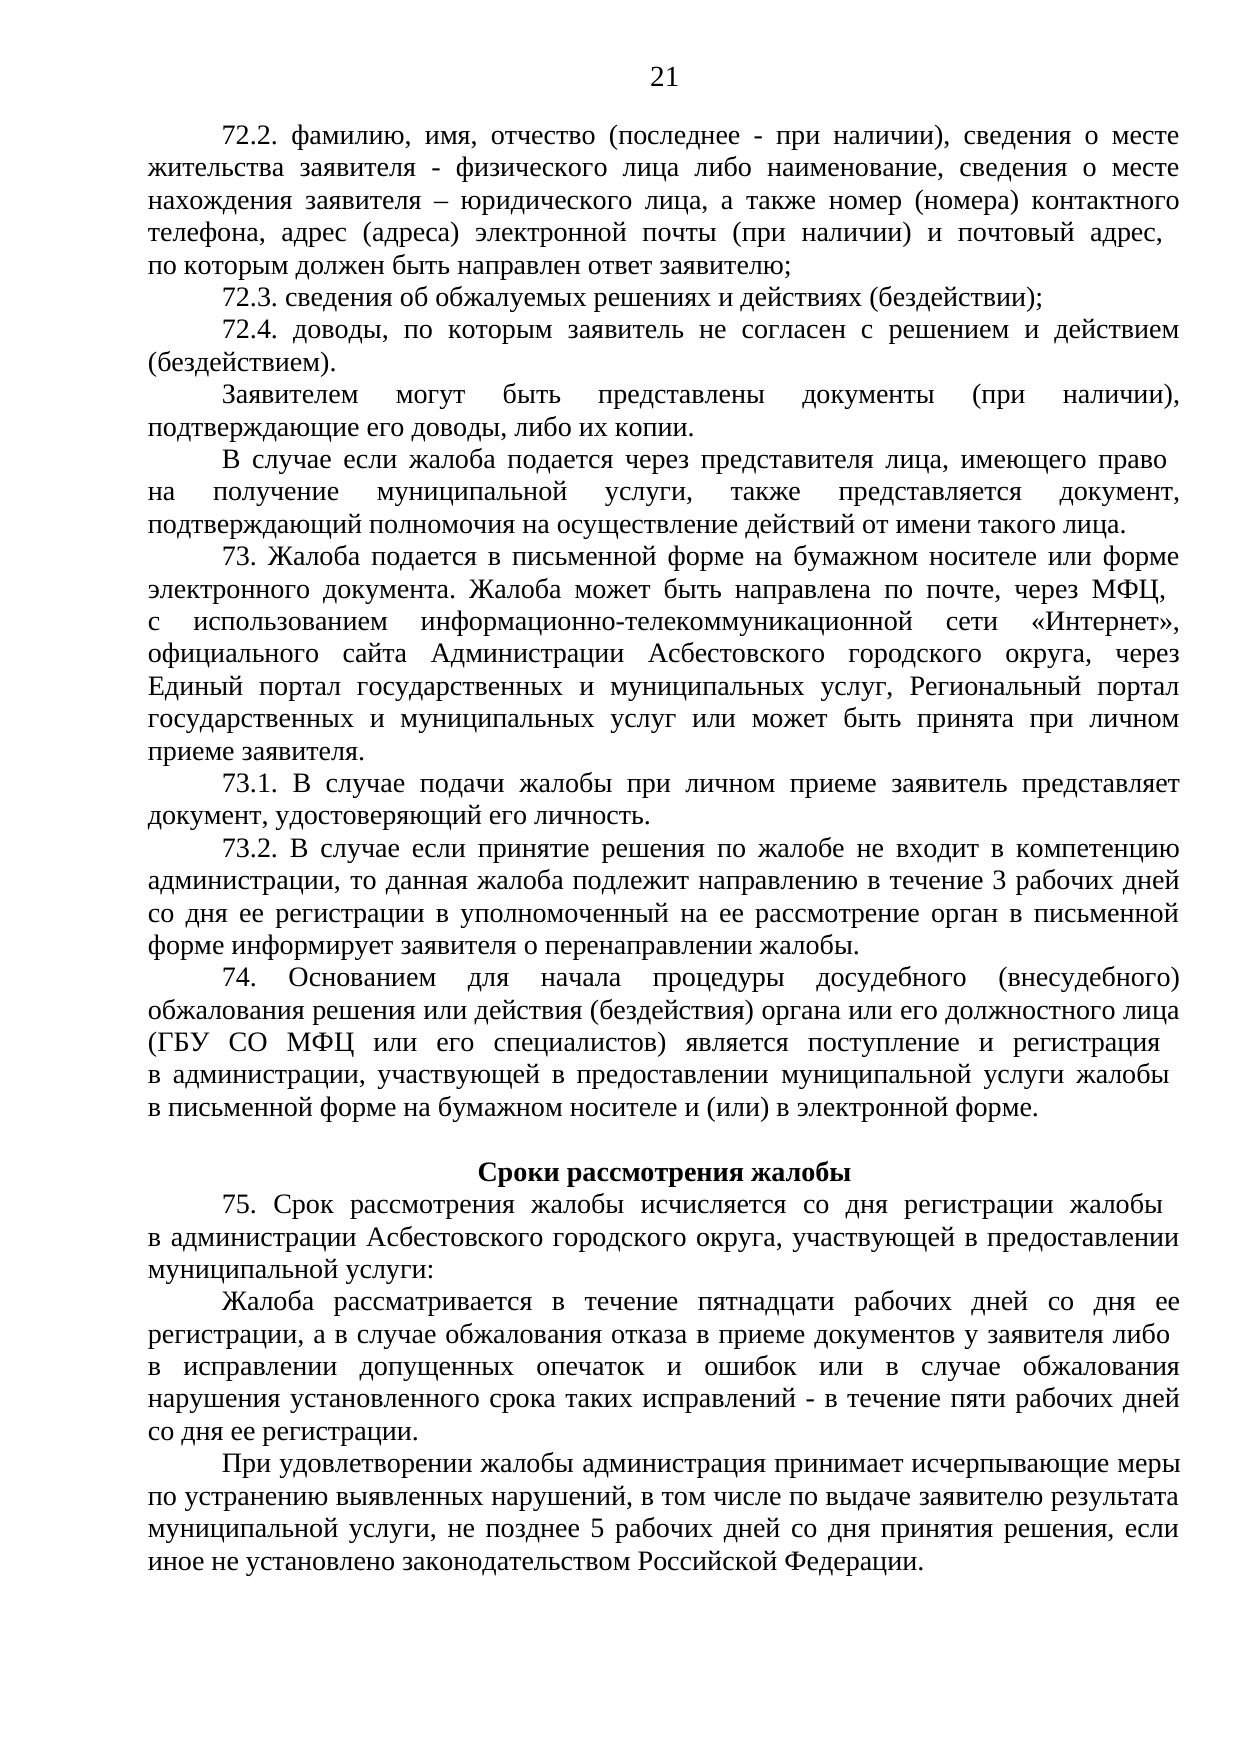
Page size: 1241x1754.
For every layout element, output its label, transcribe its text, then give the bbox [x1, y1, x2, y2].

text 74. Основанием для начала процедуры досудебного (внесудебного) обжалования решения или действия (бездействия) органа или его должностного лица (ГБУ СО МФЦ или его специалистов) является поступление и регистрация в администрации, участвующей в предоставлении муниципальной услуги жалобы в письменной форме на бумажном носителе и (или) в электронной форме. [148, 960, 1181, 1122]
text 73.2. В случае если принятие решения по жалобе не входит в компетенцию администрации, то данная жалоба подлежит направлению в течение 3 рабочих дней со дня ее регистрации в уполномоченный на ее рассмотрение орган в письменной форме информирует заявителя о перенаправлении жалобы. [148, 831, 1181, 960]
text 75. Срок рассмотрения жалобы исчисляется со дня регистрации жалобы в администрации Асбестовского городского округа, участвующей в предоставлении муниципальной услуги: [148, 1187, 1181, 1284]
text Заявителем могут быть представлены документы (при наличии), подтверждающие его доводы, либо их копии. [148, 377, 1181, 442]
text В случае если жалоба подается через представителя лица, имеющего право на получение муниципальной услуги, также представляется документ, подтверждающий полномочия на осуществление действий от имени такого лица. [148, 442, 1181, 539]
text 72.2. фамилию, имя, отчество (последнее - при наличии), сведения о месте жительства заявителя - физического лица либо наименование, сведения о месте нахождения заявителя – юридического лица, а также номер (номера) контактного телефона, адрес (адреса) электронной почты (при наличии) и почтовый адрес, по которым должен быть направлен ответ заявителю; [148, 118, 1181, 280]
text При удовлетворении жалобы администрация принимает исчерпывающие меры по устранению выявленных нарушений, в том числе по выдаче заявителю результата муниципальной услуги, не позднее 5 рабочих дней со дня принятия решения, если иное не установлено законодательством Российской Федерации. [148, 1446, 1181, 1576]
text 73. Жалоба подается в письменной форме на бумажном носителе или форме электронного документа. Жалоба может быть направлена по почте, через МФЦ, с использованием информационно-телекоммуникационной сети «Интернет», официального сайта Администрации Асбестовского городского округа, через Единый портал государственных и муниципальных услуг, Региональный портал государственных и муниципальных услуг или может быть принята при личном приеме заявителя. [148, 539, 1181, 766]
text 72.3. сведения об обжалуемых решениях и действиях (бездействии); [148, 280, 1181, 312]
text Жалоба рассматривается в течение пятнадцати рабочих дней со дня ее регистрации, а в случае обжалования отказа в приеме документов у заявителя либо в исправлении допущенных опечаток и ошибок или в случае обжалования нарушения установленного срока таких исправлений - в течение пяти рабочих дней со дня ее регистрации. [148, 1284, 1181, 1446]
text 72.4. доводы, по которым заявитель не согласен с решением и действием (бездействием). [148, 312, 1181, 377]
text Сроки рассмотрения жалобы [148, 1155, 1181, 1187]
text 73.1. В случае подачи жалобы при личном приеме заявитель представляет документ, удостоверяющий его личность. [148, 766, 1181, 831]
